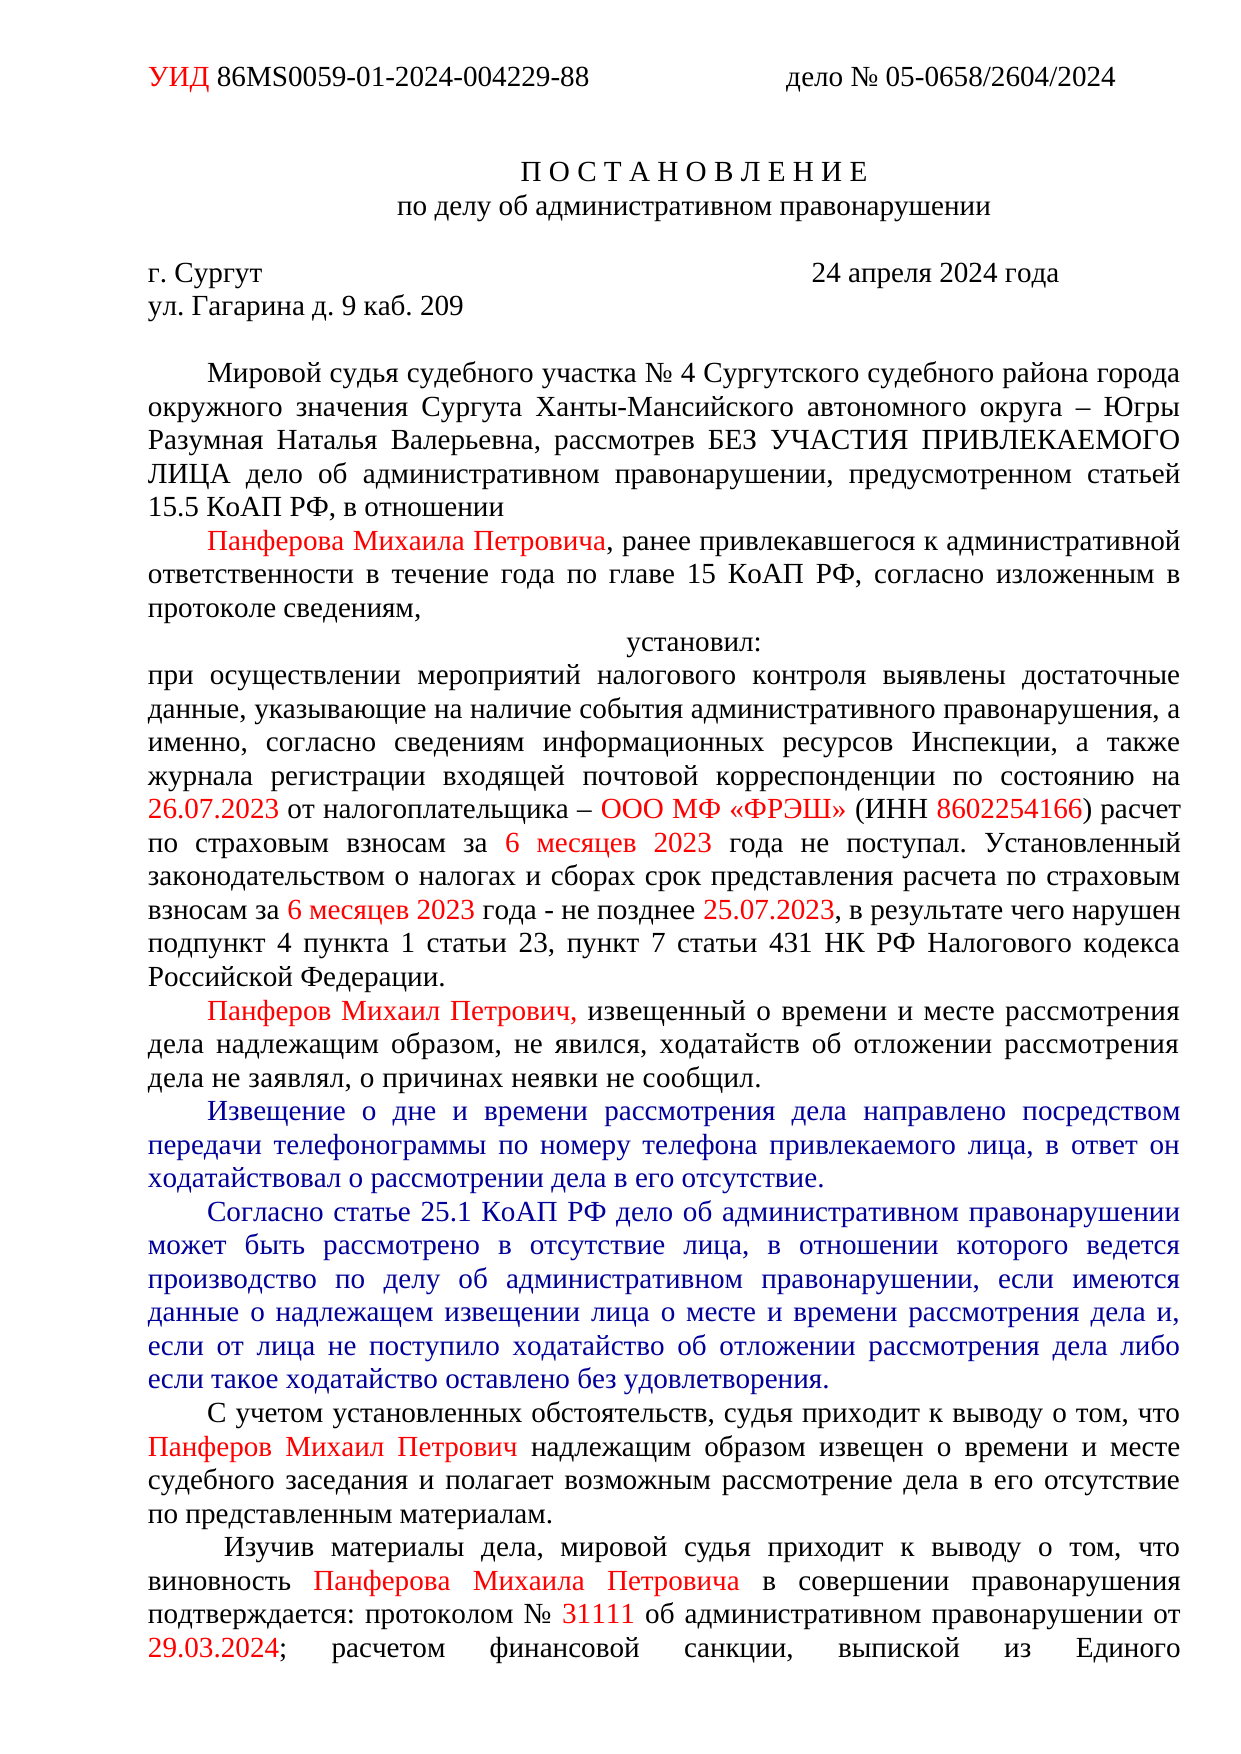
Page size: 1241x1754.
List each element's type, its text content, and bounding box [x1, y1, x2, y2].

text по делу об административном правонарушении [148, 188, 1181, 221]
text Извещение о дне и времени рассмотрения дела направлено посредством передачи телефонограммы по номеру телефона привлекаемого лица, в ответ он ходатайствовал о рассмотрении дела в его отсутствие. [148, 1093, 1181, 1194]
text установил: [148, 624, 1181, 657]
text при осуществлении мероприятий налогового контроля выявлены достаточные данные, указывающие на наличие события административного правонарушения, а именно, согласно сведениям информационных ресурсов Инспекции, а также журнала регистрации входящей почтовой корреспонденции по состоянию на 26.07.2023 от налогоплательщика – ООО МФ «ФРЭШ» (ИНН 8602254166) расчет по страховым взносам за 6 месяцев 2023 года не поступал. Установленный законодательством о налогах и сборах срок представления расчета по страховым взносам за 6 месяцев 2023 года - не позднее 25.07.2023, в результате чего нарушен подпункт 4 пункта 1 статьи 23, пункт 7 статьи 431 НК РФ Налогового кодекса Российской Федерации. [148, 657, 1181, 993]
text Мировой судья судебного участка № 4 Сургутского судебного района города окружного значения Сургута Ханты-Мансийского автономного округа – Югры Разумная Наталья Валерьевна, рассмотрев БЕЗ УЧАСТИЯ ПРИВЛЕКАЕМОГО ЛИЦА дело об административном правонарушении, предусмотренном статьей 15.5 КоАП РФ, в отношении [148, 355, 1181, 523]
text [148, 1529, 1181, 1663]
text Панферов Михаил Петрович, извещенный о времени и месте рассмотрения дела надлежащим образом, не явился, ходатайств об отложении рассмотрения дела не заявлял, о причинах неявки не сообщил. [148, 993, 1181, 1093]
text УИД 86MS0059-01-2024-004229-88 дело № 05-0658/2604/2024 [148, 59, 1181, 93]
text С учетом установленных обстоятельств, судья приходит к выводу о том, что Панферов Михаил Петрович надлежащим образом извещен о времени и месте судебного заседания и полагает возможным рассмотрение дела в его отсутствие по представленным материалам. [148, 1395, 1181, 1529]
text ул. Гагарина д. 9 каб. 209 [148, 288, 1181, 322]
text П О С Т А Н О В Л Е Н И Е [148, 154, 1181, 188]
text г. Сургут 24 апреля 2024 года [148, 255, 1181, 288]
text Панферова Михаила Петровича, ранее привлекавшегося к административной ответственности в течение года по главе 15 КоАП РФ, согласно изложенным в протоколе сведениям, [148, 523, 1181, 624]
text Согласно статье 25.1 КоАП РФ дело об административном правонарушении может быть рассмотрено в отсутствие лица, в отношении которого ведется производство по делу об административном правонарушении, если имеются данные о надлежащем извещении лица о месте и времени рассмотрения дела и, если от лица не поступило ходатайство об отложении рассмотрения дела либо если такое ходатайство оставлено без удовлетворения. [148, 1194, 1181, 1395]
